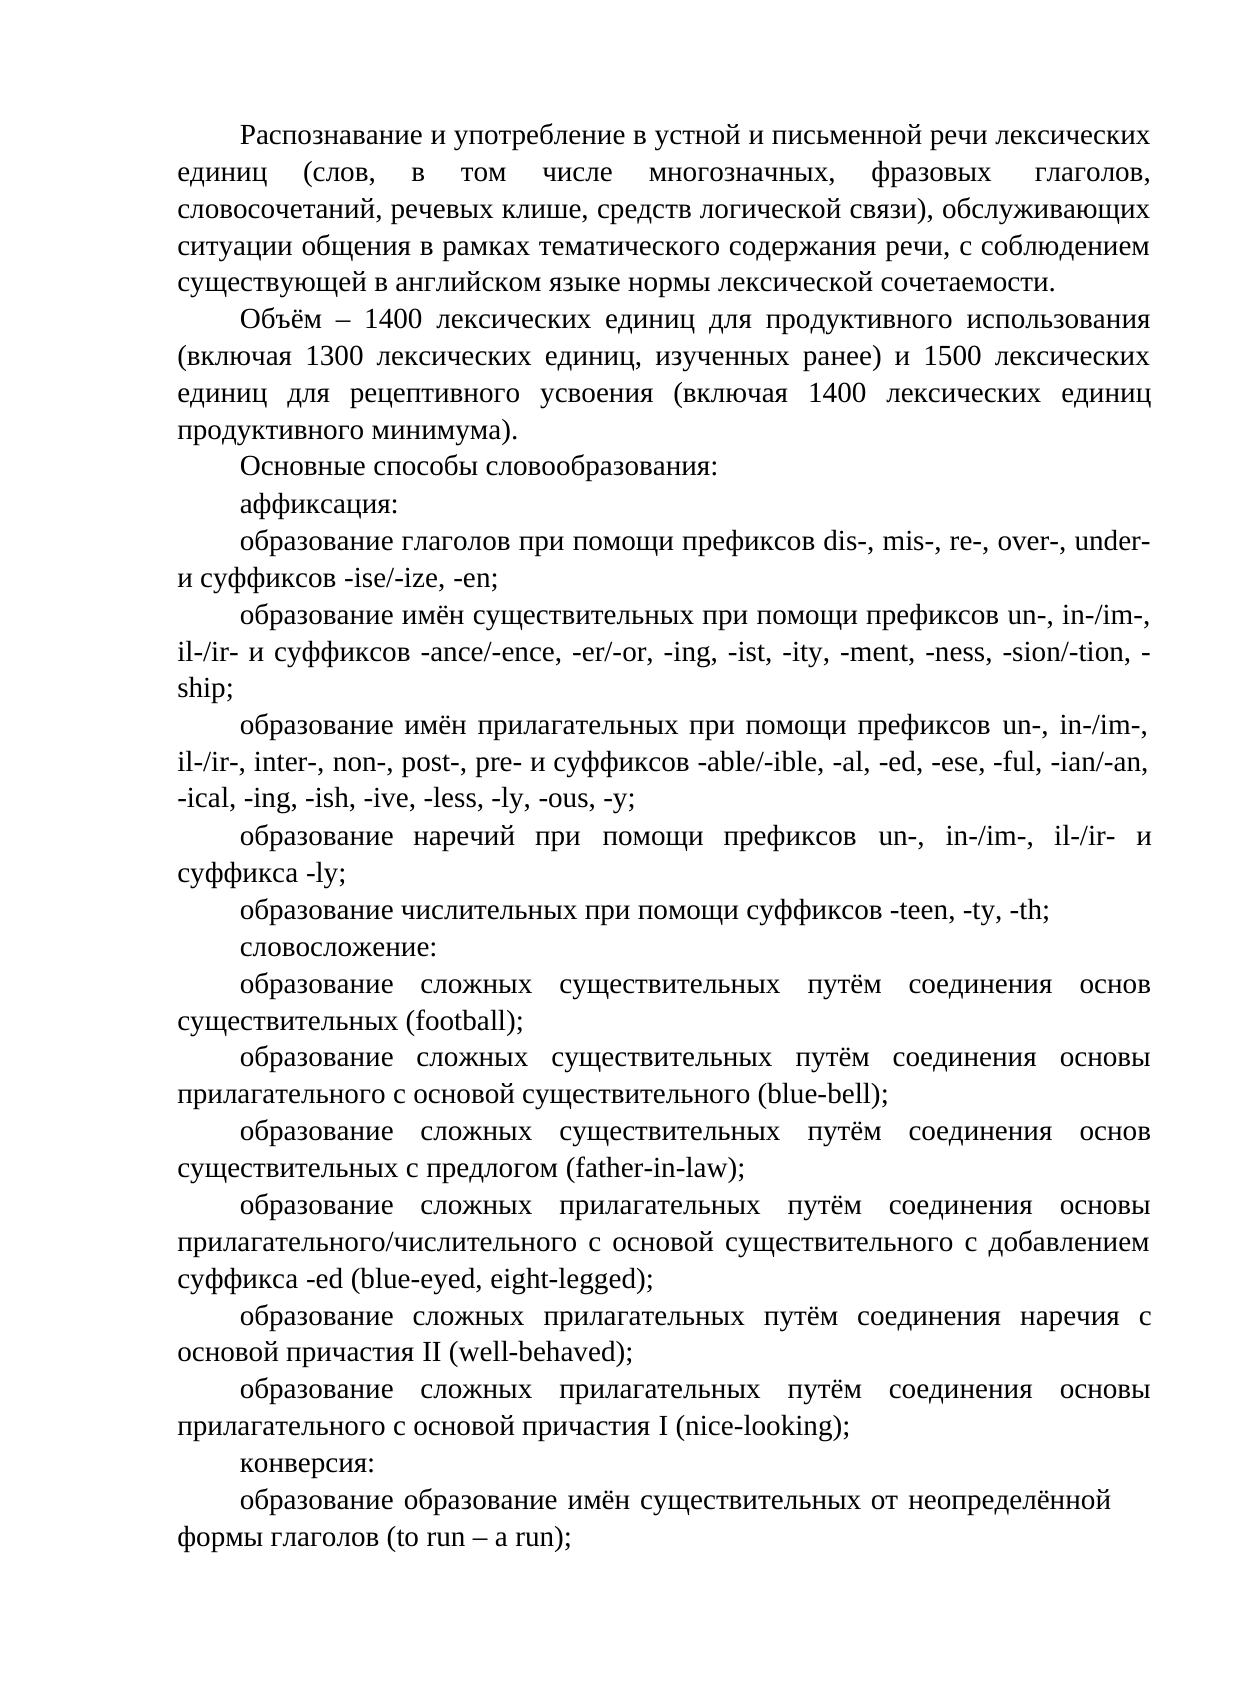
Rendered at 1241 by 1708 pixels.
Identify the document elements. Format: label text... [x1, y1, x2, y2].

text образование наречий при помощи префиксов un-, in-/im-, il-/ir- и суффикса -ly; [177, 818, 1152, 888]
text образование сложных прилагательных путём соединения основы прилагательного с основой причастия I (nice-looking); [177, 1371, 1151, 1442]
text образование глаголов при помощи префиксов dis-, mis-, re-, over-, under- и суффиксов -ise/-ize, -en; [177, 523, 1152, 593]
text Объём – 1400 лексических единиц для продуктивного использования (включая 1300 лексических единиц, изученных ранее) и 1500 лексических единиц для рецептивного усвоения (включая 1400 лексических единиц продуктивного минимума). [177, 301, 1151, 446]
text Основные способы словообразования: [239, 449, 1167, 482]
text Распознавание и употребление в устной и письменной речи лексических единиц (слов, в том числе многозначных, фразовых глаголов, словосочетаний, речевых клише, средств логической связи), обслуживающих ситуации общения в рамках тематического содержания речи, с соблюдением существующей в английском языке нормы лексической сочетаемости. [177, 117, 1151, 298]
text конверсия: [239, 1445, 1167, 1479]
text образование сложных прилагательных путём соединения основы прилагательного/числительного с основой существительного с добавлением суффикса -ed (blue-eyed, eight-legged); [177, 1187, 1151, 1294]
text образование числительных при помощи суффиксов -teen, -ty, -th; словосложение: [239, 892, 1052, 962]
text образование сложных существительных путём соединения основ существительных (football); [177, 966, 1151, 1036]
text образование имён прилагательных при помощи префиксов un-, in-/im-, il-/ir-, inter-, non-, post-, pre- и суффиксов -able/-ible, -al, -ed, -ese, -ful, -ian/-an, [177, 707, 1152, 778]
text образование сложных существительных путём соединения основ существительных с предлогом (father-in-law); [177, 1113, 1151, 1184]
text образование сложных существительных путём соединения основы прилагательного с основой существительного (blue-bell); [177, 1039, 1151, 1110]
text образование образование имён существительных от неопределённой формы глаголов (to run – a run); [177, 1482, 1167, 1552]
text образование сложных прилагательных путём соединения наречия с основой причастия II (well-behaved); [177, 1298, 1151, 1368]
text -ical, -ing, -ish, -ive, -less, -ly, -ous, -y; [177, 781, 1167, 814]
text аффиксация: [239, 486, 1167, 519]
text образование имён существительных при помощи префиксов un-, in-/im-, il-/ir- и суффиксов -ance/-ence, -er/-or, -ing, -ist, -ity, -ment, -ness, -sion/-tion, - ship; [177, 597, 1152, 704]
